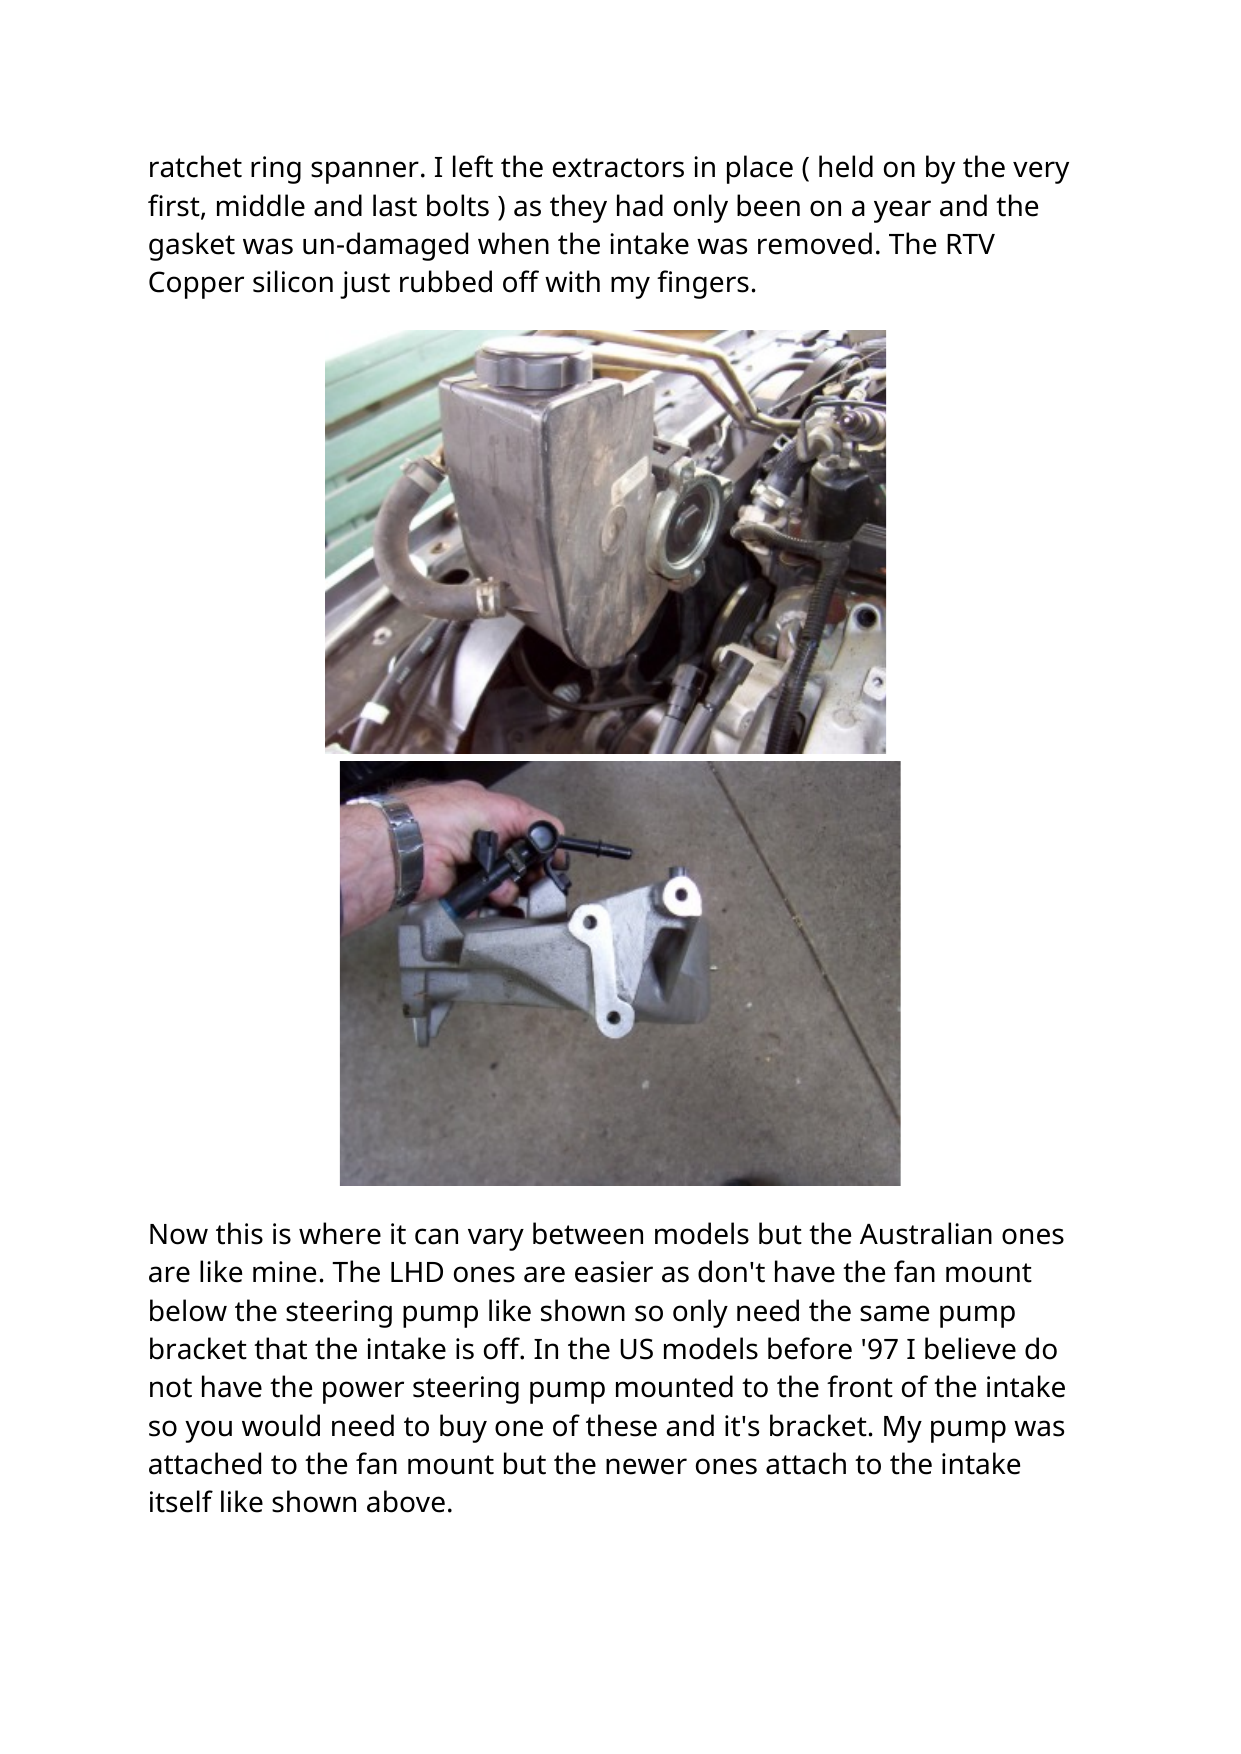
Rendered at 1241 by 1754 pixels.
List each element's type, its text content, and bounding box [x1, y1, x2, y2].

picture [325, 330, 887, 754]
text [148, 148, 1093, 301]
picture [339, 761, 901, 1186]
text Now this is where it can vary between models but the Australian ones are like mine. The LHD ones are easier as don't have the fan mount below the steering pump like shown so only need the same pump bracket that the intake is off. In the US models before '97 I believe do not have the power steering pump mounted to the front of the intake so you would need to buy one of these and it's bracket. My pump was attached to the fan mount but the newer ones attach to the intake itself like shown above. [148, 1214, 1093, 1521]
